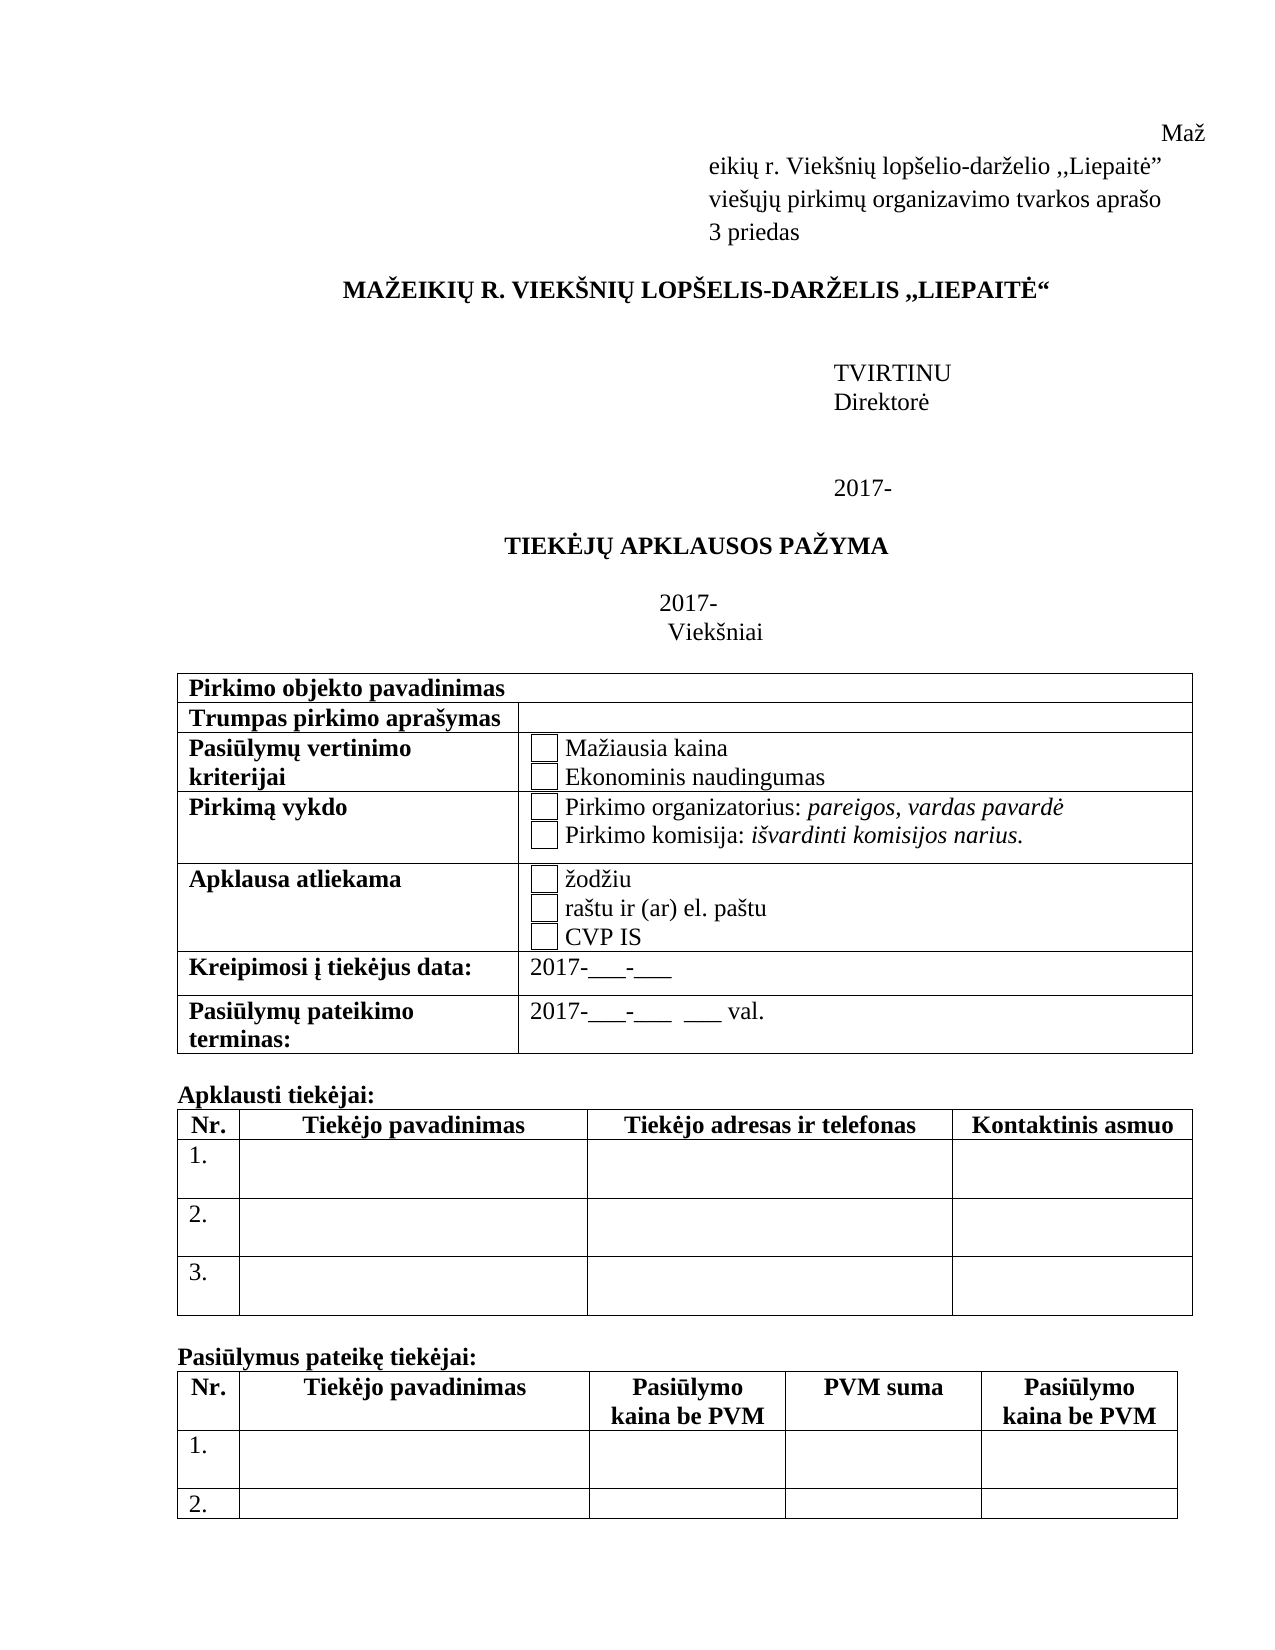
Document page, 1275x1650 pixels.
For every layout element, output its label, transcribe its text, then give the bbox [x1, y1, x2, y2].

table_cell [786, 1489, 981, 1518]
table_cell [953, 1140, 1192, 1198]
table_cell [982, 1489, 1177, 1518]
table_cell [588, 1199, 952, 1256]
table_cell [953, 1199, 1192, 1256]
table_cell Pasiūlymų vertinimo kriterijai [178, 733, 518, 791]
table_cell Pasiūlymų pateikimo terminas: [178, 996, 518, 1053]
text Pasiūlymus pateikę tiekėjai: [177, 1342, 1216, 1371]
table_cell [240, 1257, 587, 1315]
table_cell žodžiu raštu ir (ar) el. paštu CVP IS [519, 864, 1192, 951]
table_cell [588, 1140, 952, 1198]
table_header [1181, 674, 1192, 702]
table_cell [953, 1257, 1192, 1315]
table_cell [982, 1431, 1177, 1488]
table_header Nr. [178, 1372, 239, 1429]
table_cell 2017-___-___ [519, 952, 1192, 995]
table_header Pasiūlymo kaina be PVM [590, 1372, 785, 1429]
text MAŽEIKIŲ R. VIEKŠNIŲ LOPŠELIS-DARŽELIS ,,LIEPAITĖ“ [177, 275, 1216, 303]
table_cell Apklausa atliekama [178, 864, 518, 951]
text viešųjų pirkimų organizavimo tvarkos aprašo [709, 184, 1216, 213]
table_cell [590, 1489, 785, 1518]
text Direktorė [833, 387, 1216, 416]
table_cell Trumpas pirkimo aprašymas [178, 703, 518, 732]
table_cell 3. [178, 1257, 239, 1315]
table_cell 1. [178, 1431, 239, 1488]
text TVIRTINU [777, 358, 1216, 387]
table_cell Mažiausia kaina Ekonominis naudingumas [519, 733, 1192, 791]
table_cell [519, 703, 1192, 732]
table_cell Pirkimo organizatorius: pareigos, vardas pavardė Pirkimo komisija: išvardinti komisijos narius. [519, 792, 1192, 863]
table_cell 2. [178, 1489, 239, 1518]
table_header Nr. [178, 1110, 239, 1139]
table_cell [588, 1257, 952, 1315]
text Viekšniai [215, 617, 1216, 646]
table_header PVM suma [786, 1372, 981, 1429]
text Apklausti tiekėjai: [177, 1081, 1216, 1109]
table_cell [240, 1140, 587, 1198]
table_header Kontaktinis asmuo [953, 1110, 1192, 1139]
text 3 priedas [709, 217, 1216, 246]
text 2017- [833, 473, 1216, 502]
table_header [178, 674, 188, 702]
table_cell [590, 1431, 785, 1488]
table_header Tiekėjo pavadinimas [240, 1110, 587, 1139]
table_cell [240, 1489, 589, 1518]
table_cell 2. [178, 1199, 239, 1256]
table_cell [240, 1199, 587, 1256]
table_header Pasiūlymo kaina be PVM [982, 1372, 1177, 1429]
text Mažeikių r. Viekšnių lopšelio-darželio ,,Liepaitė” [709, 118, 1216, 180]
table_header Tiekėjo adresas ir telefonas [588, 1110, 952, 1139]
table_cell 1. [178, 1140, 239, 1198]
table_cell 2017-___-___ ___ val. [519, 996, 1192, 1053]
table_header Tiekėjo pavadinimas [240, 1372, 589, 1429]
table_cell [240, 1431, 589, 1488]
table_cell [786, 1431, 981, 1488]
text TIEKĖJŲ APKLAUSOS PAŽYMA [177, 531, 1216, 560]
table_cell Kreipimosi į tiekėjus data: [178, 952, 518, 995]
table_cell Pirkimą vykdo [178, 792, 518, 863]
